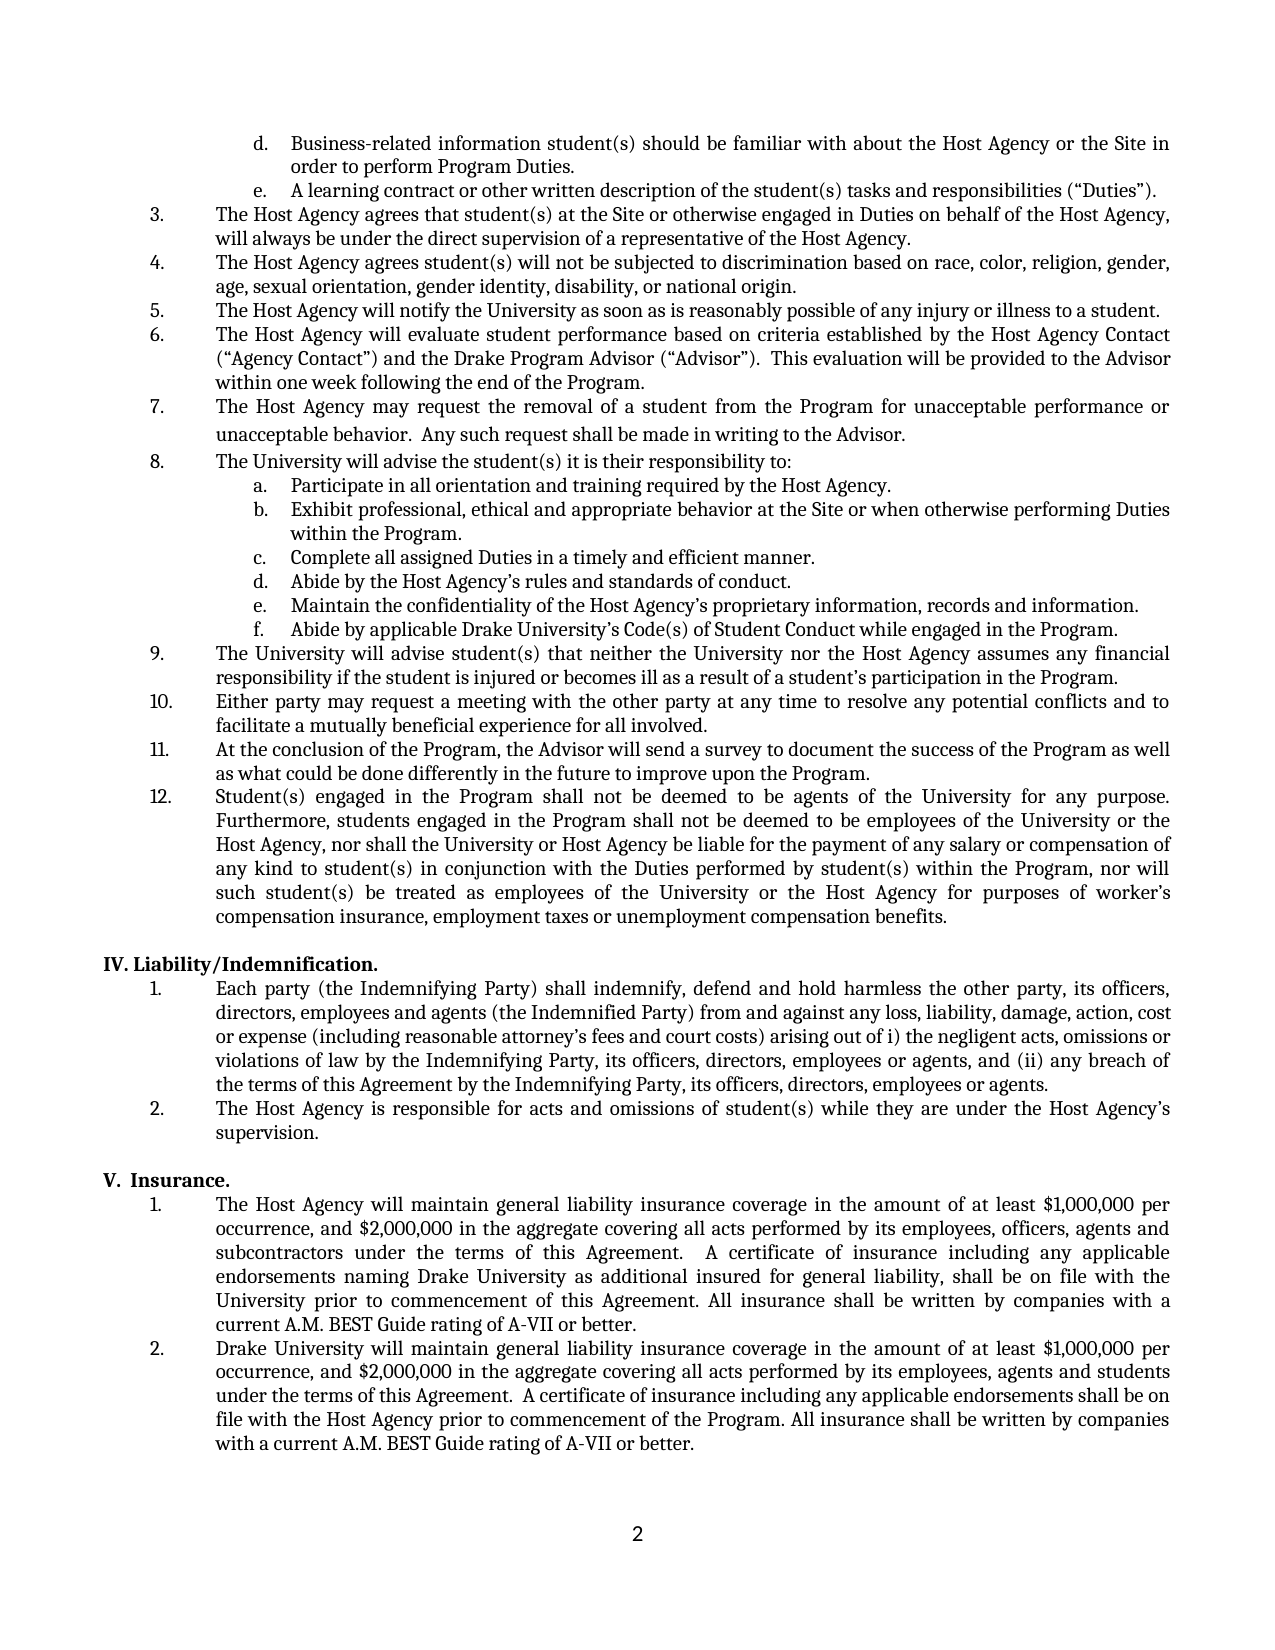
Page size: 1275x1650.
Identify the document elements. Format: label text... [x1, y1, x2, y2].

list The Host Agency agrees student(s) will not be subjected to discrimination based on race, color, religion, gender, age, sexual orientation, gender identity, disability, or national origin. [150, 251, 1172, 299]
list Either party may request a meeting with the other party at any time to resolve any potential conflicts and to facilitate a mutually beneficial experience for all involved. [150, 689, 1172, 737]
list Complete all assigned Duties in a timely and efficient manner. [253, 546, 1172, 569]
list At the conclusion of the Program, the Advisor will send a survey to document the success of the Program as well as what could be done differently in the future to improve upon the Program. [150, 737, 1172, 785]
list Maintain the confidentiality of the Host Agency’s proprietary information, records and information. [253, 593, 1172, 617]
list The University will advise student(s) that neither the University nor the Host Agency assumes any financial responsibility if the student is injured or becomes ill as a result of a student’s participation in the Program. [150, 641, 1172, 689]
list Each party (the Indemnifying Party) shall indemnify, defend and hold harmless the other party, its officers, directors, employees and agents (the Indemnified Party) from and against any loss, liability, damage, action, cost or expense (including reasonable attorney’s fees and court costs) arising out of i) the negligent acts, omissions or violations of law by the Indemnifying Party, its officers, directors, employees or agents, and (ii) any breach of the terms of this Agreement by the Indemnifying Party, its officers, directors, employees or agents. [150, 977, 1172, 1097]
list Abide by applicable Drake University’s Code(s) of Student Conduct while engaged in the Program. [253, 617, 1172, 641]
list Exhibit professional, ethical and appropriate behavior at the Site or when otherwise performing Duties within the Program. [253, 498, 1172, 546]
list The Host Agency is responsible for acts and omissions of student(s) while they are under the Host Agency’s supervision. [150, 1097, 1172, 1144]
list A learning contract or other written description of the student(s) tasks and responsibilities (“Duties”). [253, 179, 1172, 203]
list Participate in all orientation and training required by the Host Agency. [253, 474, 1172, 498]
list The Host Agency may request the removal of a student from the Program for unacceptable performance or unacceptable behavior. Any such request shall be made in writing to the Advisor. [150, 395, 1172, 446]
list The Host Agency agrees that student(s) at the Site or otherwise engaged in Duties on behalf of the Host Agency, will always be under the direct supervision of a representative of the Host Agency. [150, 203, 1172, 251]
list The Host Agency will notify the University as soon as is reasonably possible of any injury or illness to a student. [150, 299, 1172, 323]
list Drake University will maintain general liability insurance coverage in the amount of at least $1,000,000 per occurrence, and $2,000,000 in the aggregate covering all acts performed by its employees, agents and students under the terms of this Agreement. A certificate of insurance including any applicable endorsements shall be on file with the Host Agency prior to commencement of the Program. All insurance shall be written by companies with a current A.M. BEST Guide rating of A-VII or better. [150, 1336, 1172, 1456]
list The Host Agency will maintain general liability insurance coverage in the amount of at least $1,000,000 per occurrence, and $2,000,000 in the aggregate covering all acts performed by its employees, officers, agents and subcontractors under the terms of this Agreement. A certificate of insurance including any applicable endorsements naming Drake University as additional insured for general liability, shall be on file with the University prior to commencement of this Agreement. All insurance shall be written by companies with a current A.M. BEST Guide rating of A-VII or better. [150, 1192, 1172, 1336]
list The University will advise the student(s) it is their responsibility to: [150, 450, 1172, 474]
text V. Insurance. [103, 1168, 1172, 1192]
list The Host Agency will evaluate student performance based on criteria established by the Host Agency Contact (“Agency Contact”) and the Drake Program Advisor (“Advisor”). This evaluation will be provided to the Advisor within one week following the end of the Program. [150, 323, 1172, 395]
list Business-related information student(s) should be familiar with about the Host Agency or the Site in order to perform Program Duties. [253, 131, 1172, 179]
list Abide by the Host Agency’s rules and standards of conduct. [253, 569, 1172, 593]
list Student(s) engaged in the Program shall not be deemed to be agents of the University for any purpose. Furthermore, students engaged in the Program shall not be deemed to be employees of the University or the Host Agency, nor shall the University or Host Agency be liable for the payment of any salary or compensation of any kind to student(s) in conjunction with the Duties performed by student(s) within the Program, nor will such student(s) be treated as employees of the University or the Host Agency for purposes of worker’s compensation insurance, employment taxes or unemployment compensation benefits. [150, 785, 1172, 929]
text IV. Liability/Indemnification. [103, 953, 1172, 977]
